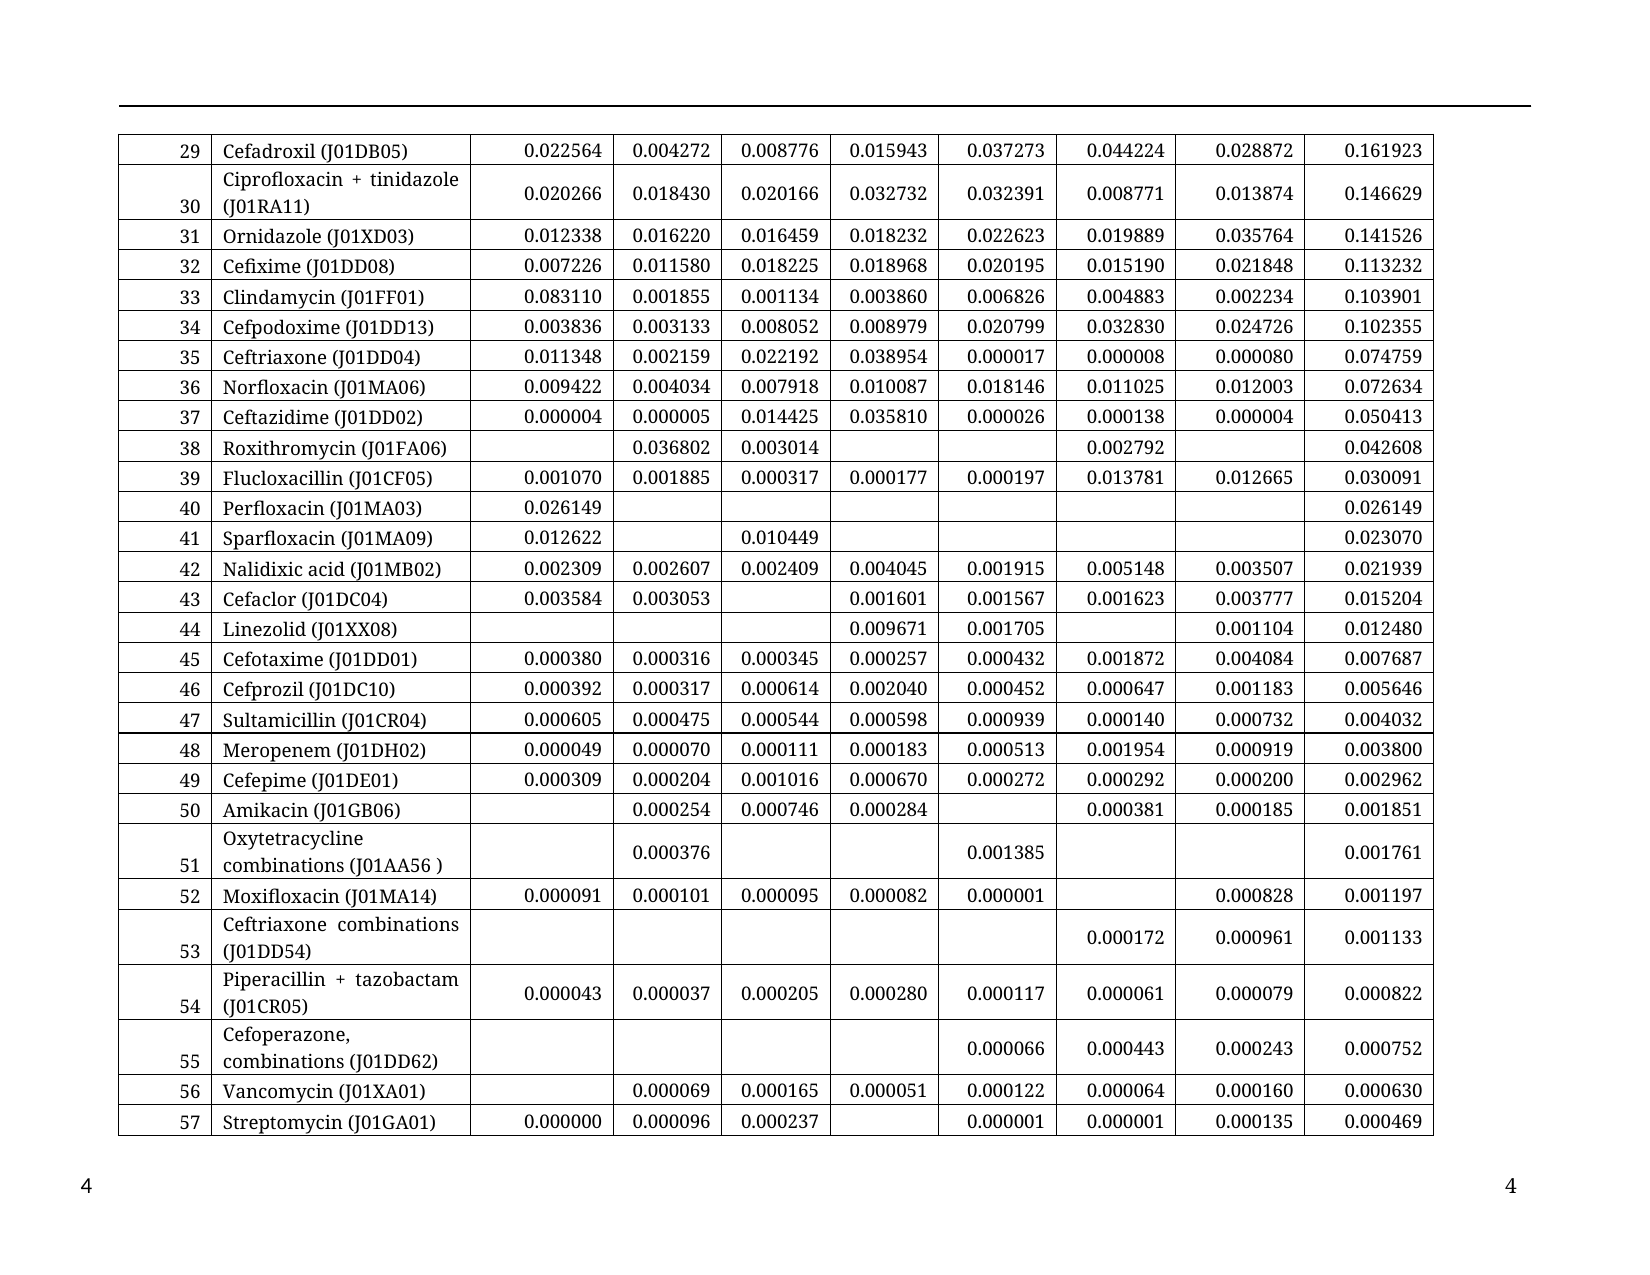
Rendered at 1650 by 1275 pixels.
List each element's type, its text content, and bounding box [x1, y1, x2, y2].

table_cell 0.015943 [831, 135, 938, 164]
table_cell 0.000001 [1057, 1105, 1175, 1134]
table_cell 46 [119, 673, 211, 702]
table_cell 0.013781 [1057, 462, 1175, 491]
table_cell 0.002962 [1305, 764, 1433, 793]
table_cell Ornidazole (J01XD03) [212, 220, 470, 249]
table_cell [1176, 431, 1304, 461]
table_cell 0.001016 [722, 764, 830, 793]
table_cell 0.000069 [614, 1075, 721, 1104]
table_cell Clindamycin (J01FF01) [212, 280, 470, 309]
table_cell 0.000172 [1057, 910, 1175, 964]
table_cell 0.002409 [722, 552, 830, 581]
table_cell 0.000064 [1057, 1075, 1175, 1104]
table_cell [471, 431, 613, 461]
table_cell 0.000598 [831, 703, 938, 732]
table_cell [614, 492, 721, 521]
table_cell 0.000544 [722, 703, 830, 732]
table_cell 0.004883 [1057, 280, 1175, 309]
table_cell 0.001104 [1176, 613, 1304, 642]
table_cell [614, 910, 721, 964]
table_cell 0.018968 [831, 250, 938, 279]
table_cell 0.000443 [1057, 1020, 1175, 1074]
table_cell 0.000049 [471, 734, 613, 763]
table_cell 0.001851 [1305, 794, 1433, 823]
table_cell Piperacillin + tazobactam (J01CR05) [212, 965, 470, 1019]
table_cell 0.001855 [614, 280, 721, 309]
table_cell 0.074759 [1305, 341, 1433, 370]
table_cell Cefotaxime (J01DD01) [212, 643, 470, 672]
table_cell 0.006826 [939, 280, 1056, 309]
table_cell 0.001183 [1176, 673, 1304, 702]
table_cell 35 [119, 341, 211, 370]
table_cell [939, 431, 1056, 461]
table_cell 0.000732 [1176, 703, 1304, 732]
table_cell 0.007687 [1305, 643, 1433, 672]
table_cell 0.020195 [939, 250, 1056, 279]
table_cell 0.050413 [1305, 401, 1433, 430]
table_cell 0.007918 [722, 371, 830, 400]
table_cell 0.000043 [471, 965, 613, 1019]
table_cell 0.000257 [831, 643, 938, 672]
table_cell 0.044224 [1057, 135, 1175, 164]
table_cell 0.012480 [1305, 613, 1433, 642]
table_cell [722, 582, 830, 612]
table_cell 0.003014 [722, 431, 830, 461]
table_cell 0.000096 [614, 1105, 721, 1134]
table_cell 0.003507 [1176, 552, 1304, 581]
table_cell [831, 522, 938, 551]
table_cell 0.001133 [1305, 910, 1433, 964]
table_cell 0.000284 [831, 794, 938, 823]
table_cell 0.000317 [614, 673, 721, 702]
table_cell 0.003860 [831, 280, 938, 309]
table_cell 37 [119, 401, 211, 430]
table_cell 0.000205 [722, 965, 830, 1019]
table_cell 50 [119, 794, 211, 823]
table_cell 0.004045 [831, 552, 938, 581]
table_cell [939, 492, 1056, 521]
table_cell Moxifloxacin (J01MA14) [212, 879, 470, 908]
table_cell 30 [119, 165, 211, 219]
table_cell 0.032830 [1057, 311, 1175, 340]
table_cell 0.003133 [614, 311, 721, 340]
table_cell 0.000001 [939, 879, 1056, 908]
table_cell [614, 1020, 721, 1074]
table_cell 0.000200 [1176, 764, 1304, 793]
table_cell [722, 824, 830, 878]
table_cell 0.001954 [1057, 734, 1175, 763]
table_cell 0.037273 [939, 135, 1056, 164]
table_cell 56 [119, 1075, 211, 1104]
table_cell 0.000309 [471, 764, 613, 793]
table_cell 0.009671 [831, 613, 938, 642]
table_cell 0.001601 [831, 582, 938, 612]
table_cell Cefadroxil (J01DB05) [212, 135, 470, 164]
table_cell 0.012665 [1176, 462, 1304, 491]
table_cell 0.001915 [939, 552, 1056, 581]
table_cell 0.000828 [1176, 879, 1304, 908]
table_cell 0.004272 [614, 135, 721, 164]
table_cell 0.000101 [614, 879, 721, 908]
table_cell 0.020266 [471, 165, 613, 219]
table_cell 0.000037 [614, 965, 721, 1019]
table_cell Perfloxacin (J01MA03) [212, 492, 470, 521]
table_cell 0.000079 [1176, 965, 1304, 1019]
table_cell 0.000380 [471, 643, 613, 672]
table_cell 0.000005 [614, 401, 721, 430]
table_cell 0.038954 [831, 341, 938, 370]
table_cell [471, 613, 613, 642]
table_cell 0.011025 [1057, 371, 1175, 400]
table_cell 0.083110 [471, 280, 613, 309]
table_cell 0.035764 [1176, 220, 1304, 249]
table_cell 0.018430 [614, 165, 721, 219]
table_cell 0.035810 [831, 401, 938, 430]
table_cell 54 [119, 965, 211, 1019]
table_cell 0.000254 [614, 794, 721, 823]
table_cell 0.000197 [939, 462, 1056, 491]
table_cell 31 [119, 220, 211, 249]
table_cell 0.000513 [939, 734, 1056, 763]
table_cell 0.013874 [1176, 165, 1304, 219]
table_cell 0.015190 [1057, 250, 1175, 279]
table_cell 0.016459 [722, 220, 830, 249]
table_cell 0.000026 [939, 401, 1056, 430]
table_cell [939, 910, 1056, 964]
table_cell 0.102355 [1305, 311, 1433, 340]
table_cell 0.000185 [1176, 794, 1304, 823]
table_cell 0.141526 [1305, 220, 1433, 249]
table_cell 0.000822 [1305, 965, 1433, 1019]
table_cell 0.012622 [471, 522, 613, 551]
table_cell 0.000670 [831, 764, 938, 793]
table_cell 0.032391 [939, 165, 1056, 219]
table_cell 0.008776 [722, 135, 830, 164]
table_cell 0.000070 [614, 734, 721, 763]
table_cell [1057, 522, 1175, 551]
table_cell Linezolid (J01XX08) [212, 613, 470, 642]
table_cell 0.002607 [614, 552, 721, 581]
table_cell Cefprozil (J01DC10) [212, 673, 470, 702]
table_cell Cefoperazone, combinations (J01DD62) [212, 1020, 470, 1074]
table_cell 0.072634 [1305, 371, 1433, 400]
table_cell [1176, 522, 1304, 551]
table_cell 0.000000 [471, 1105, 613, 1134]
table_cell 52 [119, 879, 211, 908]
table_cell 29 [119, 135, 211, 164]
table_cell Vancomycin (J01XA01) [212, 1075, 470, 1104]
table_cell 53 [119, 910, 211, 964]
table_cell 0.001385 [939, 824, 1056, 878]
table_cell 0.009422 [471, 371, 613, 400]
table_cell Cefixime (J01DD08) [212, 250, 470, 279]
table_cell 0.002792 [1057, 431, 1175, 461]
table_cell 0.000630 [1305, 1075, 1433, 1104]
table_cell 48 [119, 734, 211, 763]
table_cell 0.003777 [1176, 582, 1304, 612]
table_cell 0.000122 [939, 1075, 1056, 1104]
table_cell 0.000381 [1057, 794, 1175, 823]
table_cell 0.003836 [471, 311, 613, 340]
table_cell 0.022623 [939, 220, 1056, 249]
table_cell 0.001705 [939, 613, 1056, 642]
table_cell Oxytetracycline combinations (J01AA56 ) [212, 824, 470, 878]
table_cell 0.011348 [471, 341, 613, 370]
table_cell 0.000292 [1057, 764, 1175, 793]
table_cell [831, 824, 938, 878]
table_cell [1057, 879, 1175, 908]
table_cell [831, 431, 938, 461]
table_cell [722, 613, 830, 642]
table_cell 0.000135 [1176, 1105, 1304, 1134]
table_cell 0.008052 [722, 311, 830, 340]
table_cell Cefepime (J01DE01) [212, 764, 470, 793]
table_cell 0.000961 [1176, 910, 1304, 964]
table_cell Flucloxacillin (J01CF05) [212, 462, 470, 491]
table_cell 0.003584 [471, 582, 613, 612]
table_cell 0.000051 [831, 1075, 938, 1104]
table_cell 0.146629 [1305, 165, 1433, 219]
table_cell 0.024726 [1176, 311, 1304, 340]
table_cell 0.004034 [614, 371, 721, 400]
table_cell 0.000095 [722, 879, 830, 908]
table_cell [831, 1105, 938, 1134]
table_cell 38 [119, 431, 211, 461]
table_cell 0.000316 [614, 643, 721, 672]
table_cell [1176, 824, 1304, 878]
table_cell 0.000082 [831, 879, 938, 908]
table_cell 51 [119, 824, 211, 878]
table_cell 42 [119, 552, 211, 581]
table_cell 57 [119, 1105, 211, 1134]
table_cell 0.026149 [1305, 492, 1433, 521]
table_cell Ceftriaxone (J01DD04) [212, 341, 470, 370]
table_cell 0.000091 [471, 879, 613, 908]
table_cell Ceftriaxone combinations (J01DD54) [212, 910, 470, 964]
table_cell Cefpodoxime (J01DD13) [212, 311, 470, 340]
table_cell 0.001623 [1057, 582, 1175, 612]
table_cell 0.002234 [1176, 280, 1304, 309]
table_cell 0.008979 [831, 311, 938, 340]
table_cell 0.023070 [1305, 522, 1433, 551]
table_cell 0.019889 [1057, 220, 1175, 249]
table_cell [722, 492, 830, 521]
table_cell 0.010087 [831, 371, 938, 400]
table_cell 0.000160 [1176, 1075, 1304, 1104]
table_cell 0.000272 [939, 764, 1056, 793]
table_cell 0.000752 [1305, 1020, 1433, 1074]
table_cell 0.015204 [1305, 582, 1433, 612]
table_cell 0.003053 [614, 582, 721, 612]
table_cell 0.010449 [722, 522, 830, 551]
table_cell 0.000017 [939, 341, 1056, 370]
table_cell 0.000183 [831, 734, 938, 763]
table_cell 0.000605 [471, 703, 613, 732]
table_cell [471, 1075, 613, 1104]
table_cell 0.021939 [1305, 552, 1433, 581]
table_cell 0.002040 [831, 673, 938, 702]
table_cell 0.000204 [614, 764, 721, 793]
table_cell 0.000919 [1176, 734, 1304, 763]
table_cell 0.000392 [471, 673, 613, 702]
table_cell 0.000647 [1057, 673, 1175, 702]
table_cell 0.018225 [722, 250, 830, 279]
table_cell 0.012003 [1176, 371, 1304, 400]
table_cell 0.005148 [1057, 552, 1175, 581]
table_cell 0.007226 [471, 250, 613, 279]
table_cell 0.012338 [471, 220, 613, 249]
table_cell [831, 910, 938, 964]
table_cell 0.000746 [722, 794, 830, 823]
table_cell 44 [119, 613, 211, 642]
table_cell 0.000165 [722, 1075, 830, 1104]
table_cell 32 [119, 250, 211, 279]
table_cell [831, 492, 938, 521]
table_cell 0.032732 [831, 165, 938, 219]
table_cell 0.001197 [1305, 879, 1433, 908]
table_cell 0.005646 [1305, 673, 1433, 702]
table_cell 0.021848 [1176, 250, 1304, 279]
table_cell 0.000939 [939, 703, 1056, 732]
table_cell 0.103901 [1305, 280, 1433, 309]
table_cell [614, 522, 721, 551]
table_cell 0.018146 [939, 371, 1056, 400]
table_cell 0.001885 [614, 462, 721, 491]
table_cell 0.000317 [722, 462, 830, 491]
table_cell 0.022192 [722, 341, 830, 370]
table_cell 0.002309 [471, 552, 613, 581]
table_cell 0.000004 [471, 401, 613, 430]
table_cell 0.000280 [831, 965, 938, 1019]
table_cell Meropenem (J01DH02) [212, 734, 470, 763]
table_cell 0.000345 [722, 643, 830, 672]
table_cell Ciprofloxacin + tinidazole (J01RA11) [212, 165, 470, 219]
table_cell 0.020166 [722, 165, 830, 219]
table_cell 0.000138 [1057, 401, 1175, 430]
table_cell [831, 1020, 938, 1074]
table_cell 0.026149 [471, 492, 613, 521]
table_cell Streptomycin (J01GA01) [212, 1105, 470, 1134]
table_cell 47 [119, 703, 211, 732]
table_cell [939, 794, 1056, 823]
table_cell 0.016220 [614, 220, 721, 249]
table_cell 0.161923 [1305, 135, 1433, 164]
table_cell Sultamicillin (J01CR04) [212, 703, 470, 732]
table_cell [722, 910, 830, 964]
table_cell 0.030091 [1305, 462, 1433, 491]
table_cell 0.000111 [722, 734, 830, 763]
table_cell 0.000004 [1176, 401, 1304, 430]
table_cell 0.008771 [1057, 165, 1175, 219]
table_cell 0.011580 [614, 250, 721, 279]
table_cell Nalidixic acid (J01MB02) [212, 552, 470, 581]
table_cell 0.001134 [722, 280, 830, 309]
table_cell [1057, 492, 1175, 521]
table_cell 0.014425 [722, 401, 830, 430]
table_cell Roxithromycin (J01FA06) [212, 431, 470, 461]
table_cell 0.113232 [1305, 250, 1433, 279]
table_cell 40 [119, 492, 211, 521]
table_cell 0.000066 [939, 1020, 1056, 1074]
table_cell 0.036802 [614, 431, 721, 461]
table_cell [722, 1020, 830, 1074]
table_cell 0.000614 [722, 673, 830, 702]
table_cell 0.004032 [1305, 703, 1433, 732]
table_cell [1057, 824, 1175, 878]
table_cell 0.000177 [831, 462, 938, 491]
table_cell [471, 824, 613, 878]
table_cell Amikacin (J01GB06) [212, 794, 470, 823]
table_cell 0.001872 [1057, 643, 1175, 672]
table_cell Norfloxacin (J01MA06) [212, 371, 470, 400]
table_cell Ceftazidime (J01DD02) [212, 401, 470, 430]
table_cell 0.000061 [1057, 965, 1175, 1019]
table_cell 0.003800 [1305, 734, 1433, 763]
table_cell 0.000237 [722, 1105, 830, 1134]
table_cell 0.000452 [939, 673, 1056, 702]
table_cell [939, 522, 1056, 551]
table_cell 45 [119, 643, 211, 672]
table_cell 0.028872 [1176, 135, 1304, 164]
table_cell 0.001761 [1305, 824, 1433, 878]
table_cell Cefaclor (J01DC04) [212, 582, 470, 612]
table_cell 49 [119, 764, 211, 793]
table_cell 36 [119, 371, 211, 400]
table_cell 0.004084 [1176, 643, 1304, 672]
table_cell [614, 613, 721, 642]
table_cell Sparfloxacin (J01MA09) [212, 522, 470, 551]
table_cell 33 [119, 280, 211, 309]
table_cell 0.000001 [939, 1105, 1056, 1134]
table_cell 0.020799 [939, 311, 1056, 340]
table_cell 0.000432 [939, 643, 1056, 672]
table_cell [471, 910, 613, 964]
table_cell 39 [119, 462, 211, 491]
table_cell 0.000243 [1176, 1020, 1304, 1074]
table_cell 0.001070 [471, 462, 613, 491]
table_cell [1176, 492, 1304, 521]
table_cell 0.000080 [1176, 341, 1304, 370]
table_cell 0.018232 [831, 220, 938, 249]
table_cell [471, 1020, 613, 1074]
table_cell 0.002159 [614, 341, 721, 370]
table_cell 0.000008 [1057, 341, 1175, 370]
table_cell 43 [119, 582, 211, 612]
table_cell [1057, 613, 1175, 642]
table_cell 0.001567 [939, 582, 1056, 612]
table_cell 41 [119, 522, 211, 551]
table_cell 0.000469 [1305, 1105, 1433, 1134]
table_cell 0.042608 [1305, 431, 1433, 461]
table_cell [471, 794, 613, 823]
table_cell 0.000140 [1057, 703, 1175, 732]
table_cell 0.000376 [614, 824, 721, 878]
table_cell 0.000475 [614, 703, 721, 732]
table_cell 34 [119, 311, 211, 340]
table_cell 55 [119, 1020, 211, 1074]
table_cell 0.022564 [471, 135, 613, 164]
table_cell 0.000117 [939, 965, 1056, 1019]
